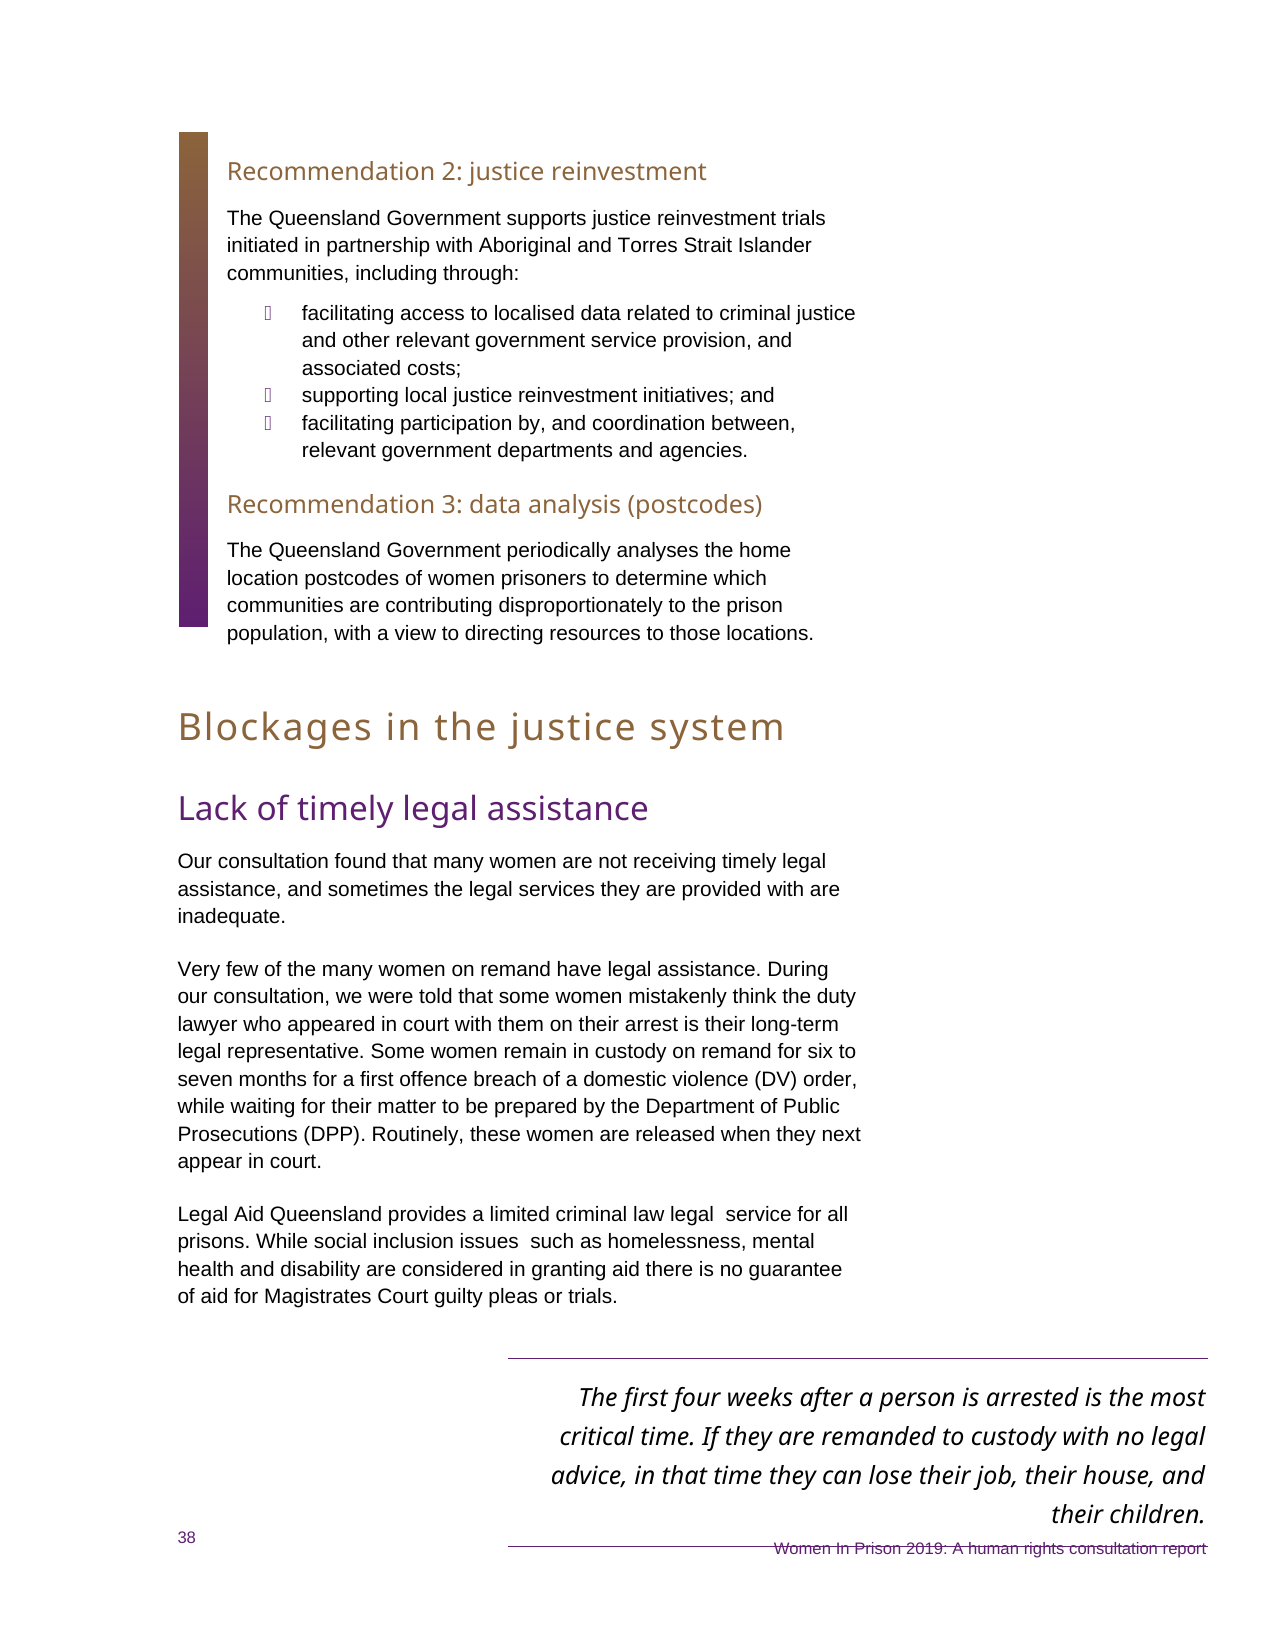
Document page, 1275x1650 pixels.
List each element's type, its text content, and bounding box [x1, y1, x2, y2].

text Our consultation found that many women are not receiving timely legal assistance, and sometimes the legal services they are provided with are inadequate. [177, 849, 862, 928]
subtitle Recommendation 3: data analysis (postcodes) [208, 487, 862, 521]
list supporting local justice reinvestment initiatives; and [215, 383, 862, 407]
text The Queensland Government supports justice reinvestment trials initiated in partnership with Aboriginal and Torres Strait Islander communities, including through: [208, 205, 862, 284]
picture [179, 132, 208, 627]
list facilitating participation by, and coordination between, relevant government departments and agencies. [215, 411, 862, 462]
text The Queensland Government periodically analyses the home location postcodes of women prisoners to determine which communities are contributing disproportionately to the prison population, with a view to directing resources to those locations. [177, 538, 862, 645]
text Legal Aid Queensland provides a limited criminal law legal service for all prisons. While social inclusion issues such as homelessness, mental health and disability are considered in granting aid there is no guarantee of aid for Magistrates Court guilty pleas or trials. [177, 1202, 862, 1308]
subtitle Lack of timely legal assistance [177, 784, 862, 830]
list facilitating access to localised data related to criminal justice and other relevant government service provision, and associated costs; [215, 300, 862, 379]
subtitle Blockages in the justice system [177, 701, 862, 752]
text Very few of the many women on remand have legal assistance. During our consultation, we were told that some women mistakenly think the duty lawyer who appeared in court with them on their arrest is their long-term legal representative. Some women remain in custody on remand for six to seven months for a first offence breach of a domestic violence (DV) order, while waiting for their matter to be prepared by the Department of Public Prosecutions (DPP). Routinely, these women are released when they next appear in court. [177, 957, 862, 1173]
subtitle Recommendation 2: justice reinvestment [208, 154, 862, 188]
